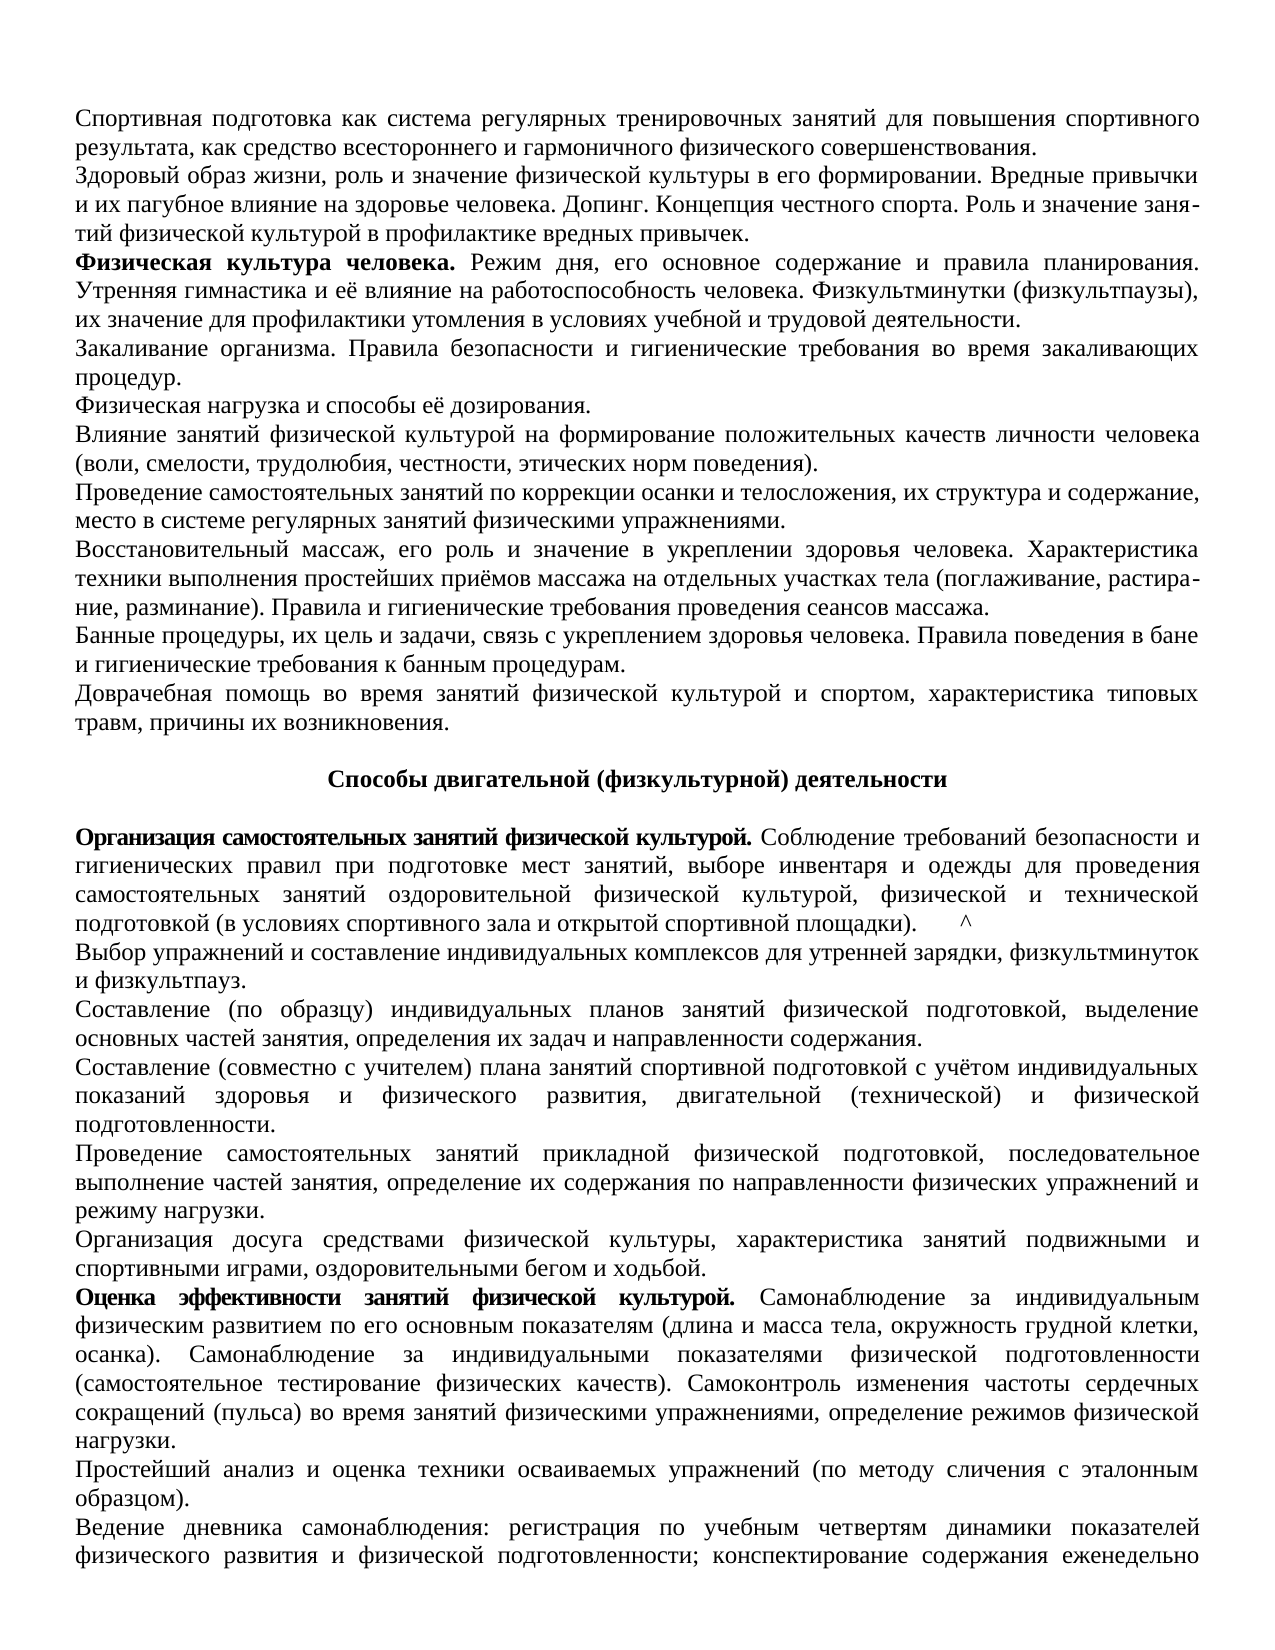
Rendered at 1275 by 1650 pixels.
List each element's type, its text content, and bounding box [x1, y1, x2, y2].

text Способы двигательной (физкультурной) деятельности [75, 764, 1200, 793]
text Проведение самостоятельных занятий по коррекции осанки и телосложения, их структура и содержание, место в системе регулярных занятий физическими упражнениями. [75, 477, 1200, 534]
text Организация самостоятельных занятий физической культурой. Соблюдение требований безопасности и гигиенических правил при подготовке мест занятий, выборе инвентаря и одежды для проведения самостоятельных занятий оздоровительной физической культурой, физической и технической подготовкой (в условиях спортивного зала и открытой спортивной площадки). ^ [75, 822, 1200, 937]
text Восстановительный массаж, его роль и значение в укреплении здоровья человека. Характеристика техники выполнения простейших приёмов массажа на отдельных участках тела (поглаживание, растирание, разминание). Правила и гигиенические требования проведения сеансов массажа. [75, 534, 1200, 621]
text Закаливание организма. Правила безопасности и гигиенические требования во время закаливающих процедур. [75, 333, 1200, 391]
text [75, 1512, 1200, 1569]
text Влияние занятий физической культурой на формирование положительных качеств личности человека (воли, смелости, трудолюбия, честности, этических норм поведения). [75, 419, 1200, 477]
text Физическая культура человека. Режим дня, его основное содержание и правила планирования. Утренняя гимнастика и её влияние на работоспособность человека. Физкультминутки (физкультпаузы), их значение для профилактики утомления в условиях учебной и трудовой деятельности. [75, 247, 1200, 333]
text Физическая нагрузка и способы её дозирования. [75, 391, 1200, 419]
text Простейший анализ и оценка техники осваиваемых упражнений (по методу сличения с эталонным образцом). [75, 1454, 1200, 1512]
text Составление (по образцу) индивидуальных планов занятий физической подготовкой, выделение основных частей занятия, определения их задач и направленности содержания. [75, 994, 1200, 1052]
text Спортивная подготовка как система регулярных тренировочных занятий для повышения спортивного результата, как средство всестороннего и гармоничного физического совершенствования. [75, 103, 1200, 161]
text Организация досуга средствами физической культуры, характеристика занятий подвижными и спортивными играми, оздоровительными бегом и ходьбой. [75, 1224, 1200, 1282]
text Оценка эффективности занятий физической культурой. Самонаблюдение за индивидуальным физическим развитием по его основным показателям (длина и масса тела, окружность грудной клетки, осанка). Самонаблюдение за индивидуальными показателями физической подготовленности (самостоятельное тестирование физических качеств). Самоконтроль изменения частоты сердечных сокращений (пульса) во время занятий физическими упражнениями, определение режимов физической нагрузки. [75, 1282, 1200, 1454]
text Доврачебная помощь во время занятий физической культурой и спортом, характеристика типовых травм, причины их возникновения. [75, 678, 1200, 736]
text Составление (совместно с учителем) плана занятий спортивной подготовкой с учётом индивидуальных показаний здоровья и физического развития, двигательной (технической) и физической подготовленности. [75, 1052, 1200, 1138]
text Проведение самостоятельных занятий прикладной физической подготовкой, последовательное выполнение частей занятия, определение их содержания по направленности физических упражнений и режиму нагрузки. [75, 1138, 1200, 1224]
text Здоровый образ жизни, роль и значение физической культуры в его формировании. Вредные привычки и их пагубное влияние на здоровье человека. Допинг. Концепция честного спорта. Роль и значение занятий физической культурой в профилактике вредных привычек. [75, 161, 1200, 247]
text Банные процедуры, их цель и задачи, связь с укреплением здоровья человека. Правила поведения в бане и гигиенические требования к банным процедурам. [75, 621, 1200, 678]
text Выбор упражнений и составление индивидуальных комплексов для утренней зарядки, физкультминуток и физкультпауз. [75, 937, 1200, 994]
